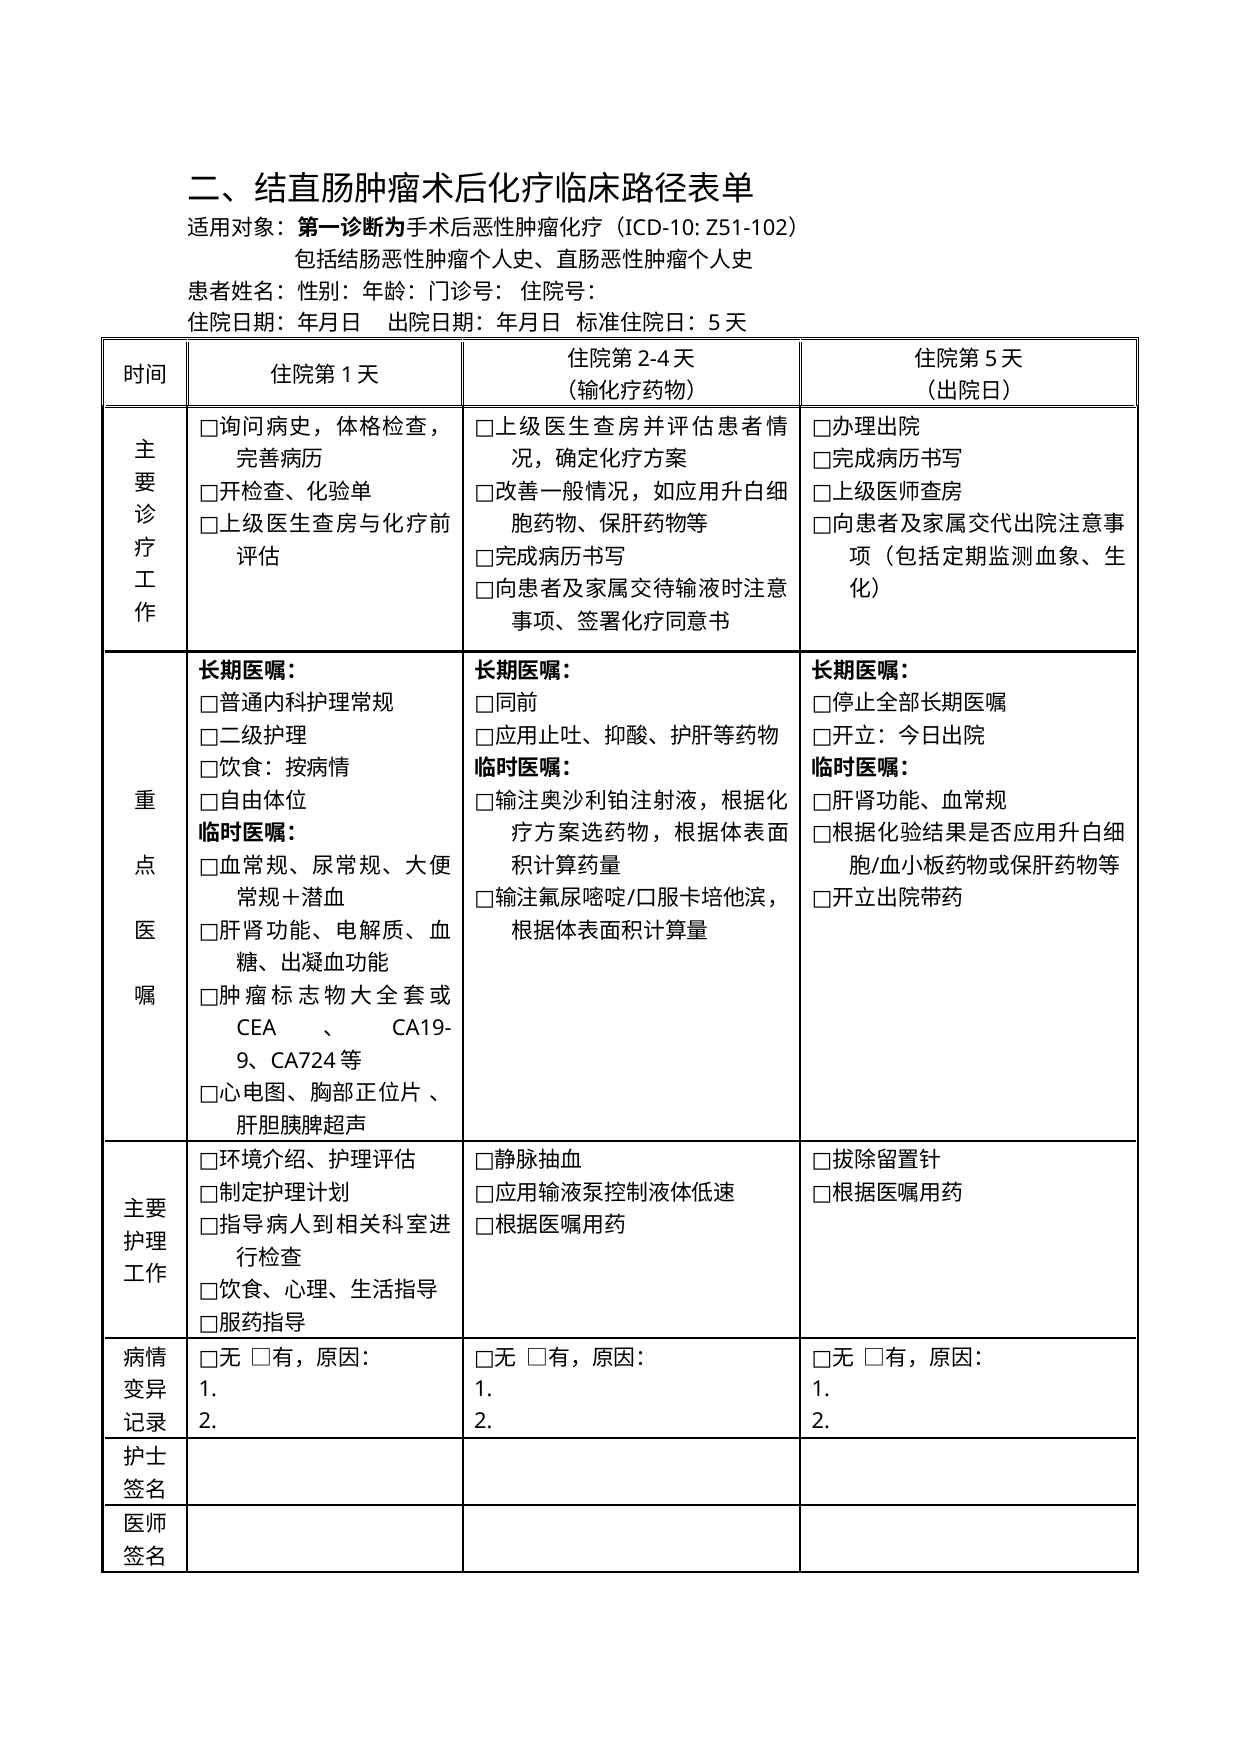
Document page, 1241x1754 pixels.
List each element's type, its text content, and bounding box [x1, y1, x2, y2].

table_cell 长期医嘱： 停止全部长期医嘱 开立：今日出院 临时医嘱： 肝肾功能、血常规 根据化验结果是否应用升白细胞/血小板药物或保肝药物等 开立出院带药 [801, 650, 1137, 1140]
table_cell 环境介绍、护理评估 制定护理计划 指导病人到相关科室进行检查 饮食、心理、生活指导 服药指导 [188, 1142, 462, 1337]
table_cell [188, 1506, 462, 1571]
text 患者姓名：性别：年龄：门诊号： 住院号： [187, 274, 1053, 305]
text 住院日期：年月日 出院日期：年月日 标准住院日：5天 [187, 305, 1053, 337]
table_cell [464, 1439, 799, 1504]
table_cell □无 □有，原因： 1. 2. [801, 1337, 1137, 1437]
table_header 时间 [104, 340, 187, 405]
table_cell [188, 1439, 462, 1504]
table_cell 办理出院 完成病历书写 上级医师查房 向患者及家属交代出院注意事项（包括定期监测血象、生化） [801, 405, 1137, 650]
table_cell 询问病史，体格检查，完善病历 开检查、化验单 上级医生查房与化疗前评估 [188, 408, 462, 650]
table_cell [464, 1506, 799, 1571]
table_cell 医师 签名 [104, 1505, 186, 1571]
table_cell 主要 护理 工作 [104, 1141, 186, 1337]
table_header 住院第1天 [187, 338, 463, 405]
table_cell □无 □有，原因： 1. 2. [188, 1339, 462, 1437]
table_cell [801, 1504, 1137, 1571]
table_header 住院第2-4天 （输化疗药物） [463, 340, 800, 405]
table_cell 护士 签名 [104, 1438, 186, 1504]
text 包括结肠恶性肿瘤个人史、直肠恶性肿瘤个人史 [294, 242, 1053, 274]
table_cell 病情变异 记录 [104, 1338, 186, 1437]
table_cell [801, 1437, 1137, 1504]
table_cell □无 □有，原因： 1. 2. [464, 1339, 799, 1437]
table_cell 拔除留置针 根据医嘱用药 [801, 1140, 1137, 1337]
table_cell 静脉抽血 应用输液泵控制液体低速 根据医嘱用药 [464, 1142, 799, 1337]
table_cell 主 要 诊 疗 工 作 [104, 408, 186, 650]
table_cell 重 点 医 嘱 [104, 651, 186, 1140]
text 适用对象：第一诊断为手术后恶性肿瘤化疗（ICD-10: Z51-102） [187, 210, 1053, 242]
table_header 住院第5天 （出院日） [800, 340, 1136, 405]
text 二、结直肠肿瘤术后化疗临床路径表单 [187, 162, 1053, 210]
table_cell 长期医嘱： 同前 应用止吐、抑酸、护肝等药物 临时医嘱： 输注奥沙利铂注射液，根据化疗方案选药物，根据体表面积计算药量 输注氟尿嘧啶/口服卡培他滨，根据体表面积计算量 [464, 653, 799, 1140]
table_cell 上级医生查房并评估患者情况，确定化疗方案 改善一般情况，如应用升白细胞药物、保肝药物等 完成病历书写 向患者及家属交待输液时注意事项、签署化疗同意书 [464, 408, 799, 650]
table_cell 长期医嘱： 普通内科护理常规 二级护理 饮食：按病情 自由体位 临时医嘱： 血常规、尿常规、大便常规＋潜血 肝肾功能、电解质、血糖、出凝血功能 肿瘤标志物大全套或CEA、CA19-9、CA724等 心电图、胸部正位片 、肝胆胰脾超声 [188, 653, 462, 1140]
